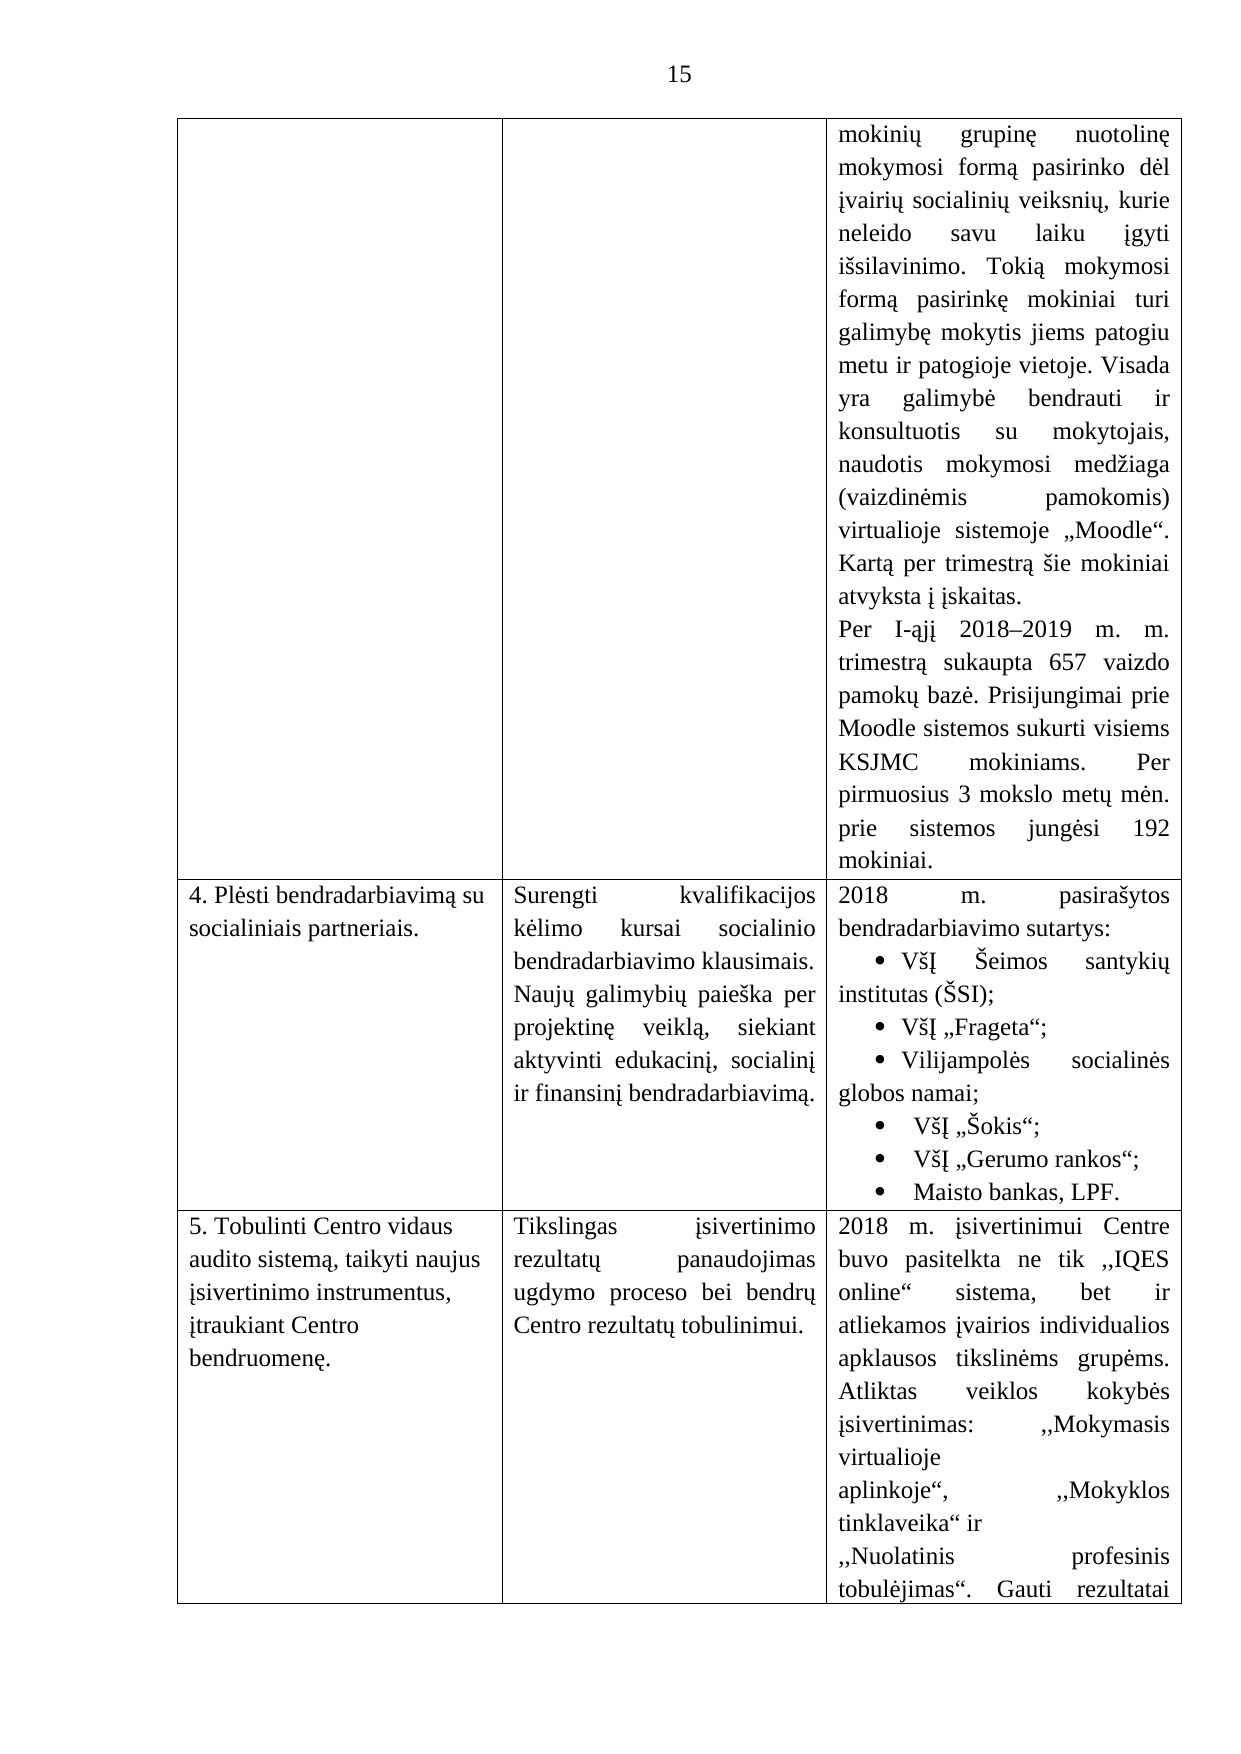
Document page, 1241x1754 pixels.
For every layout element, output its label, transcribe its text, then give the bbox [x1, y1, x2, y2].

table_cell 2018 m. pasirašytos bendradarbiavimo sutartys: VšĮ Šeimos santykių institutas (ŠSI); VšĮ „Frageta“; Vilijampolės socialinės globos namai; VšĮ „Šokis“; VšĮ „Gerumo rankos“; Maisto bankas, LPF. [827, 880, 1181, 1210]
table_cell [503, 119, 826, 879]
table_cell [827, 119, 1181, 879]
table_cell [178, 1211, 502, 1603]
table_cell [503, 1211, 826, 1603]
table_cell 4. Plėsti bendradarbiavimą su socialiniais partneriais. [178, 880, 502, 1210]
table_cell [178, 119, 502, 879]
table_cell Surengti kvalifikacijos kėlimo kursai socialinio bendradarbiavimo klausimais. Naujų galimybių paieška per projektinę veiklą, siekiant aktyvinti edukacinį, socialinį ir finansinį bendradarbiavimą. [503, 880, 826, 1210]
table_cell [827, 1211, 1181, 1603]
